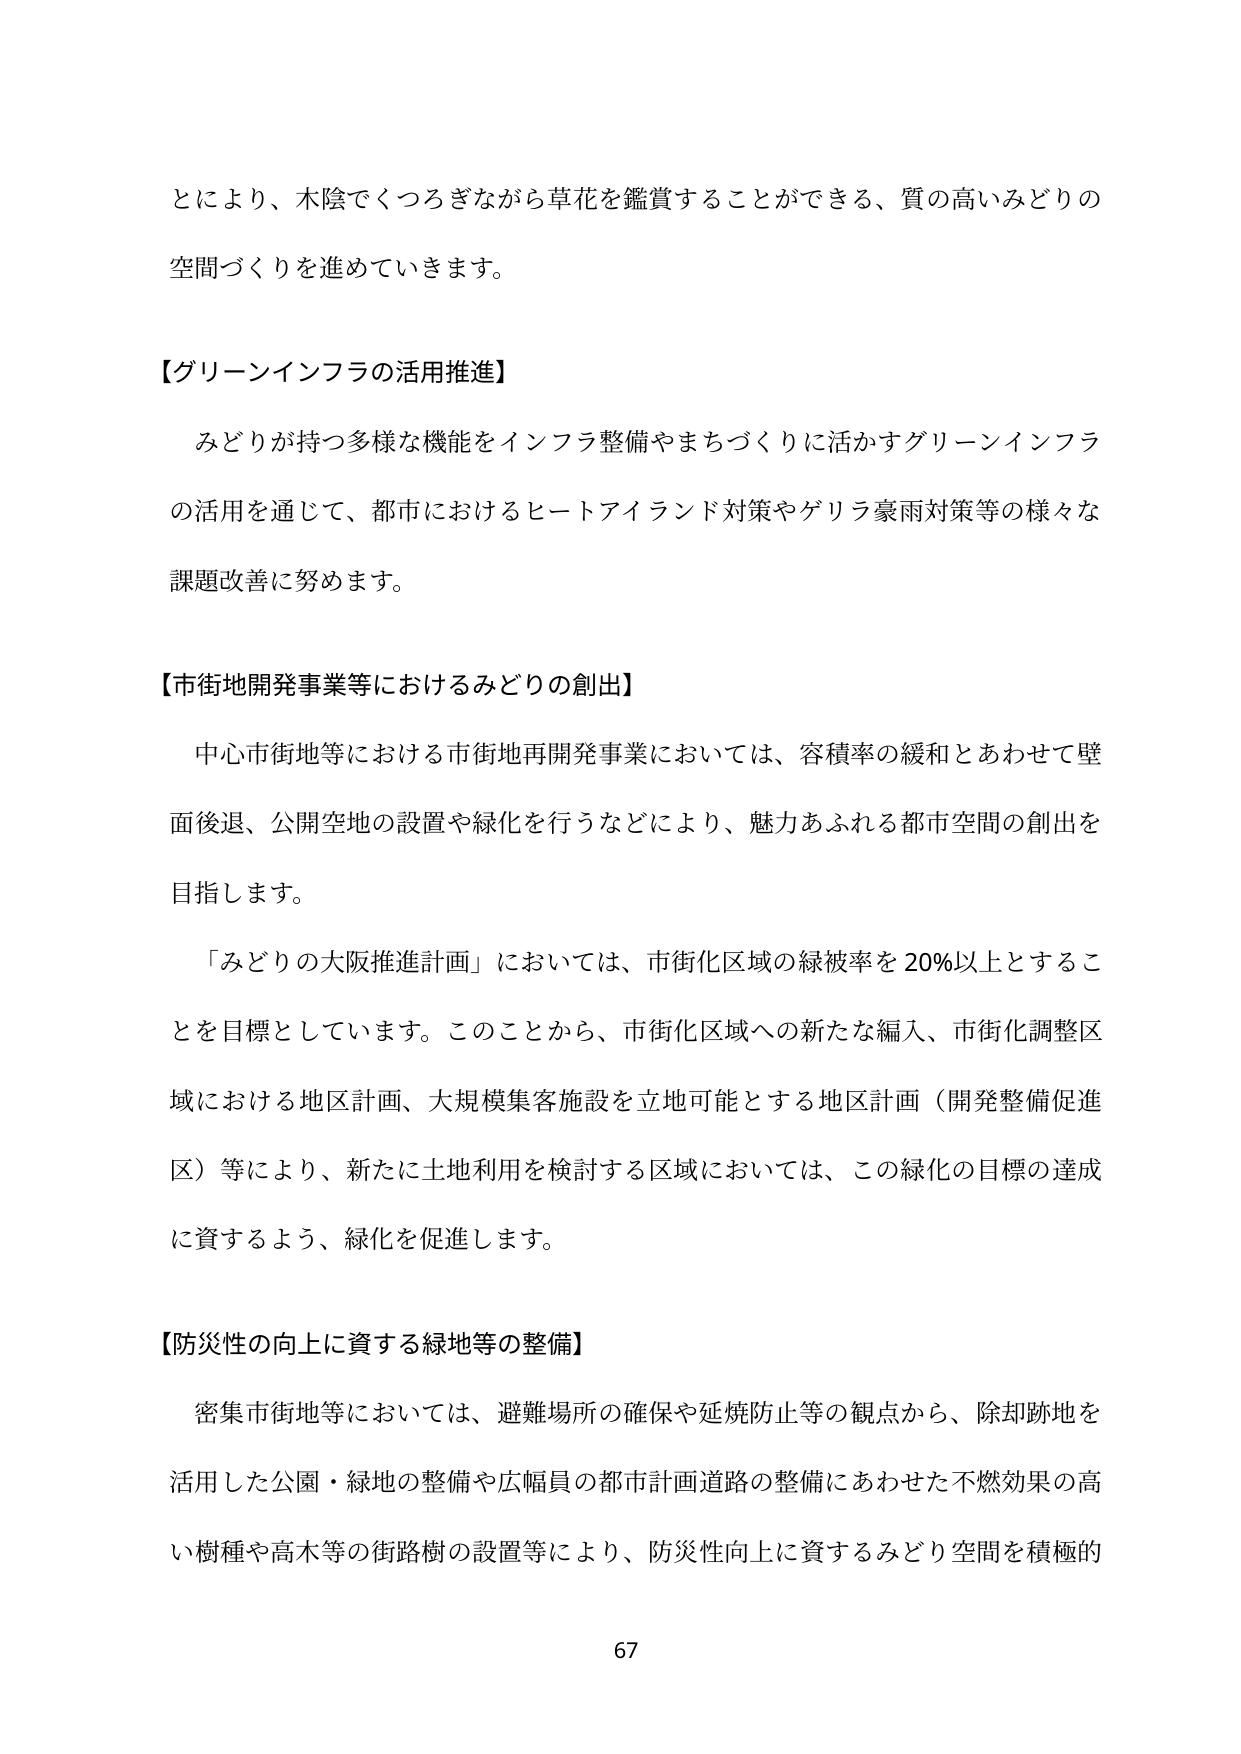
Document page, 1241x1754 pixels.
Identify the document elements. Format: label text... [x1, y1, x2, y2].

text 【防災性の向上に資する緑地等の整備】 [148, 1308, 1104, 1377]
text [169, 1377, 1104, 1585]
text 【市街地開発事業等におけるみどりの創出】 [148, 648, 1104, 718]
text 【グリーンインフラの活用推進】 [148, 336, 1104, 406]
text 「みどりの大阪推進計画」においては、市街化区域の緑被率を20%以上とすることを目標としています。このことから、市街化区域への新たな編入、市街化調整区域における地区計画、大規模集客施設を立地可能とする地区計画（開発整備促進区）等により、新たに土地利用を検討する区域においては、この緑化の目標の達成に資するよう、緑化を促進します。 [169, 926, 1104, 1273]
text 中心市街地等における市街地再開発事業においては、容積率の緩和とあわせて壁面後退、公開空地の設置や緑化を行うなどにより、魅力あふれる都市空間の創出を目指します。 [169, 718, 1104, 926]
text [169, 163, 1104, 302]
text みどりが持つ多様な機能をインフラ整備やまちづくりに活かすグリーンインフラの活用を通じて、都市におけるヒートアイランド対策やゲリラ豪雨対策等の様々な課題改善に努めます。 [169, 406, 1104, 614]
